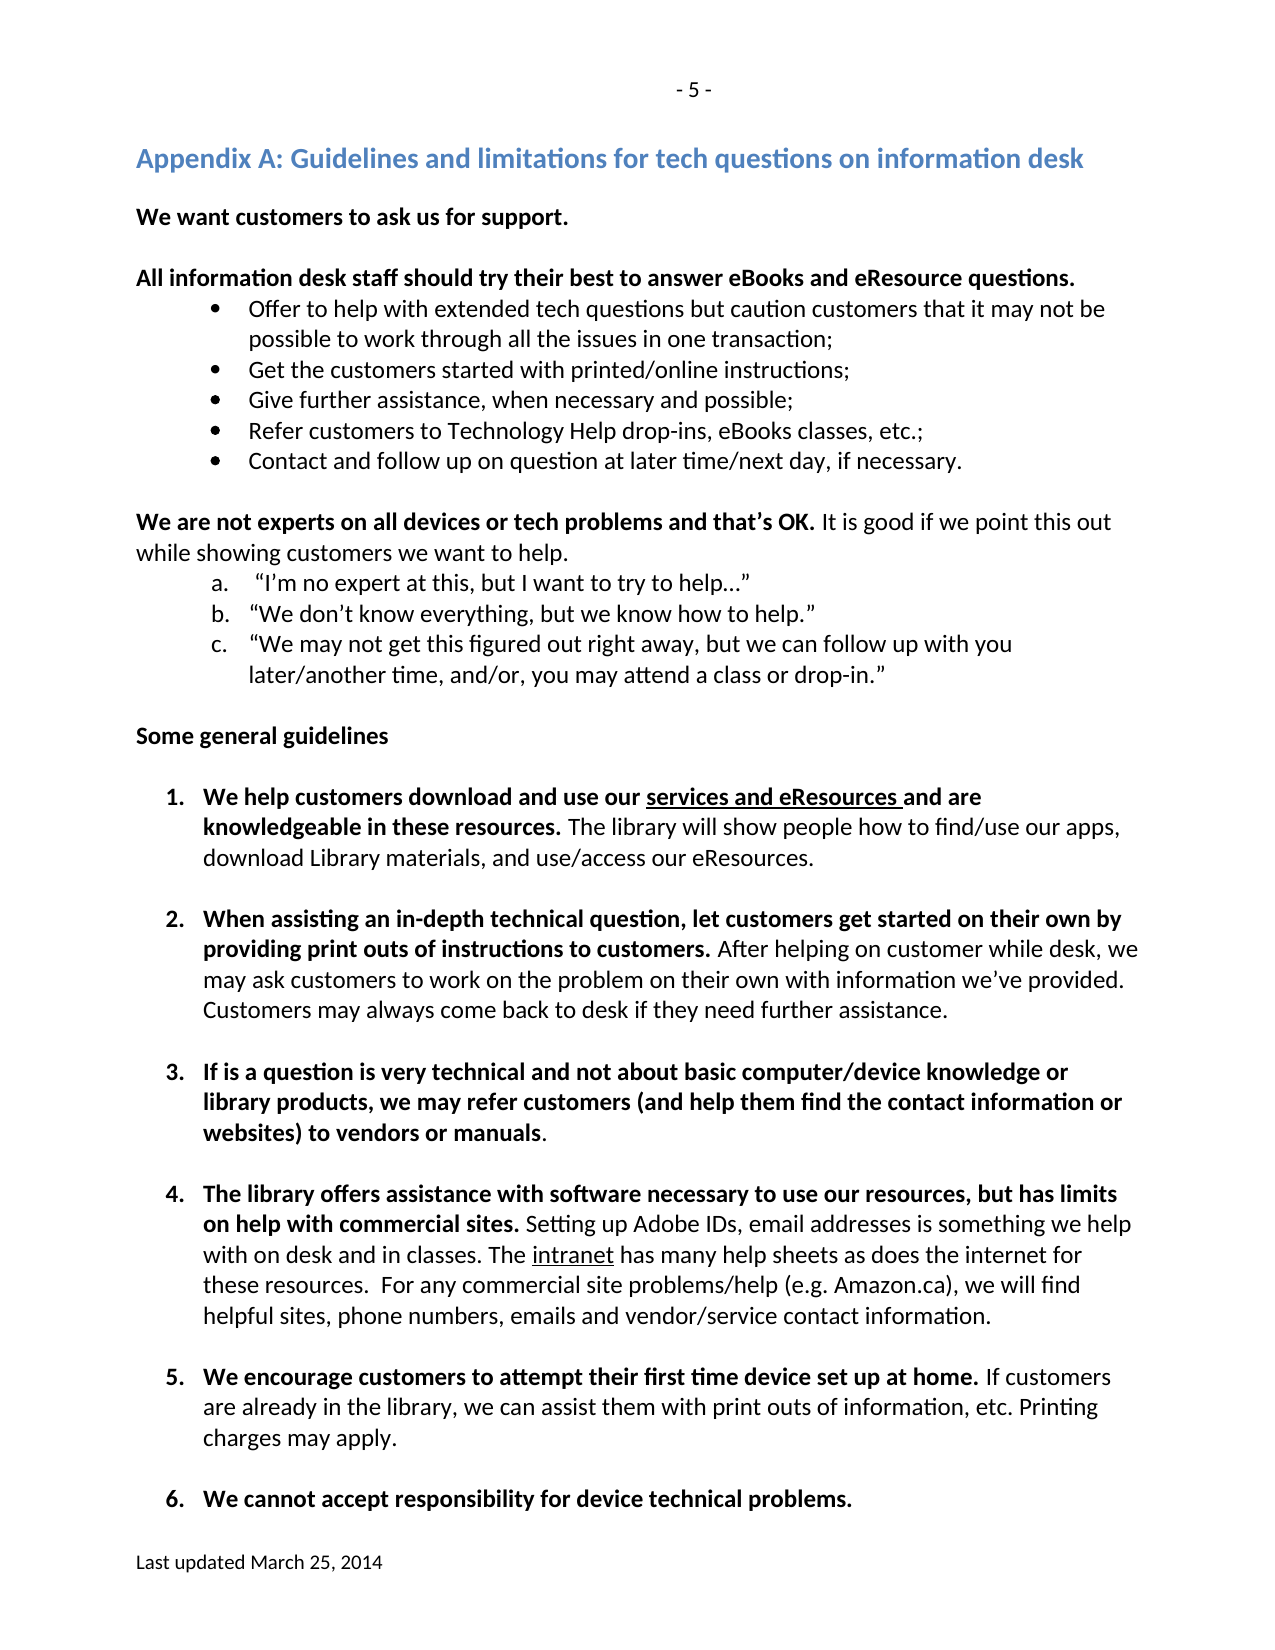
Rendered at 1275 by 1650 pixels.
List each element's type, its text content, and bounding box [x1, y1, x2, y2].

text We are not experts on all devices or tech problems and that’s OK. It is good if we point this out while showing customers we want to help. [136, 506, 1139, 567]
list Contact and follow up on question at later time/next day, if necessary. [211, 445, 1139, 476]
text Some general guidelines [136, 720, 1139, 751]
subtitle Appendix A: Guidelines and limitations for tech questions on information desk [136, 141, 1139, 176]
list “I’m no expert at this, but I want to try to help…” [211, 567, 1139, 598]
list We encourage customers to attempt their first time device set up at home. If customers are already in the library, we can assist them with print outs of information, etc. Printing charges may apply. [165, 1361, 1139, 1452]
list Get the customers started with printed/online instructions; [211, 354, 1139, 384]
text We want customers to ask us for support. [136, 201, 1139, 232]
list We cannot accept responsibility for device technical problems. [165, 1483, 1139, 1513]
list The library offers assistance with software necessary to use our resources, but has limits on help with commercial sites. Setting up Adobe IDs, email addresses is something we help with on desk and in classes. The intranet has many help sheets as does the internet for these resources. For any commercial site problems/help (e.g. Amazon.ca), we will find helpful sites, phone numbers, emails and vendor/service contact information. [165, 1178, 1139, 1330]
text All information desk staff should try their best to answer eBooks and eResource questions. [136, 262, 1139, 293]
list Refer customers to Technology Help drop-ins, eBooks classes, etc.; [211, 415, 1139, 445]
list When assisting an in-depth technical question, let customers get started on their own by providing print outs of instructions to customers. After helping on customer while desk, we may ask customers to work on the problem on their own with information we’ve provided. Customers may always come back to desk if they need further assistance. [165, 903, 1139, 1025]
list If is a question is very technical and not about basic computer/device knowledge or library products, we may refer customers (and help them find the contact information or websites) to vendors or manuals. [165, 1056, 1139, 1147]
list Offer to help with extended tech questions but caution customers that it may not be possible to work through all the issues in one transaction; [211, 293, 1139, 354]
list We help customers download and use our services and eResources and are knowledgeable in these resources. The library will show people how to find/use our apps, download Library materials, and use/access our eResources. [165, 781, 1139, 873]
list “We don’t know everything, but we know how to help.” [211, 598, 1139, 628]
list Give further assistance, when necessary and possible; [211, 384, 1139, 415]
list “We may not get this figured out right away, but we can follow up with you later/another time, and/or, you may attend a class or drop-in.” [211, 628, 1139, 689]
